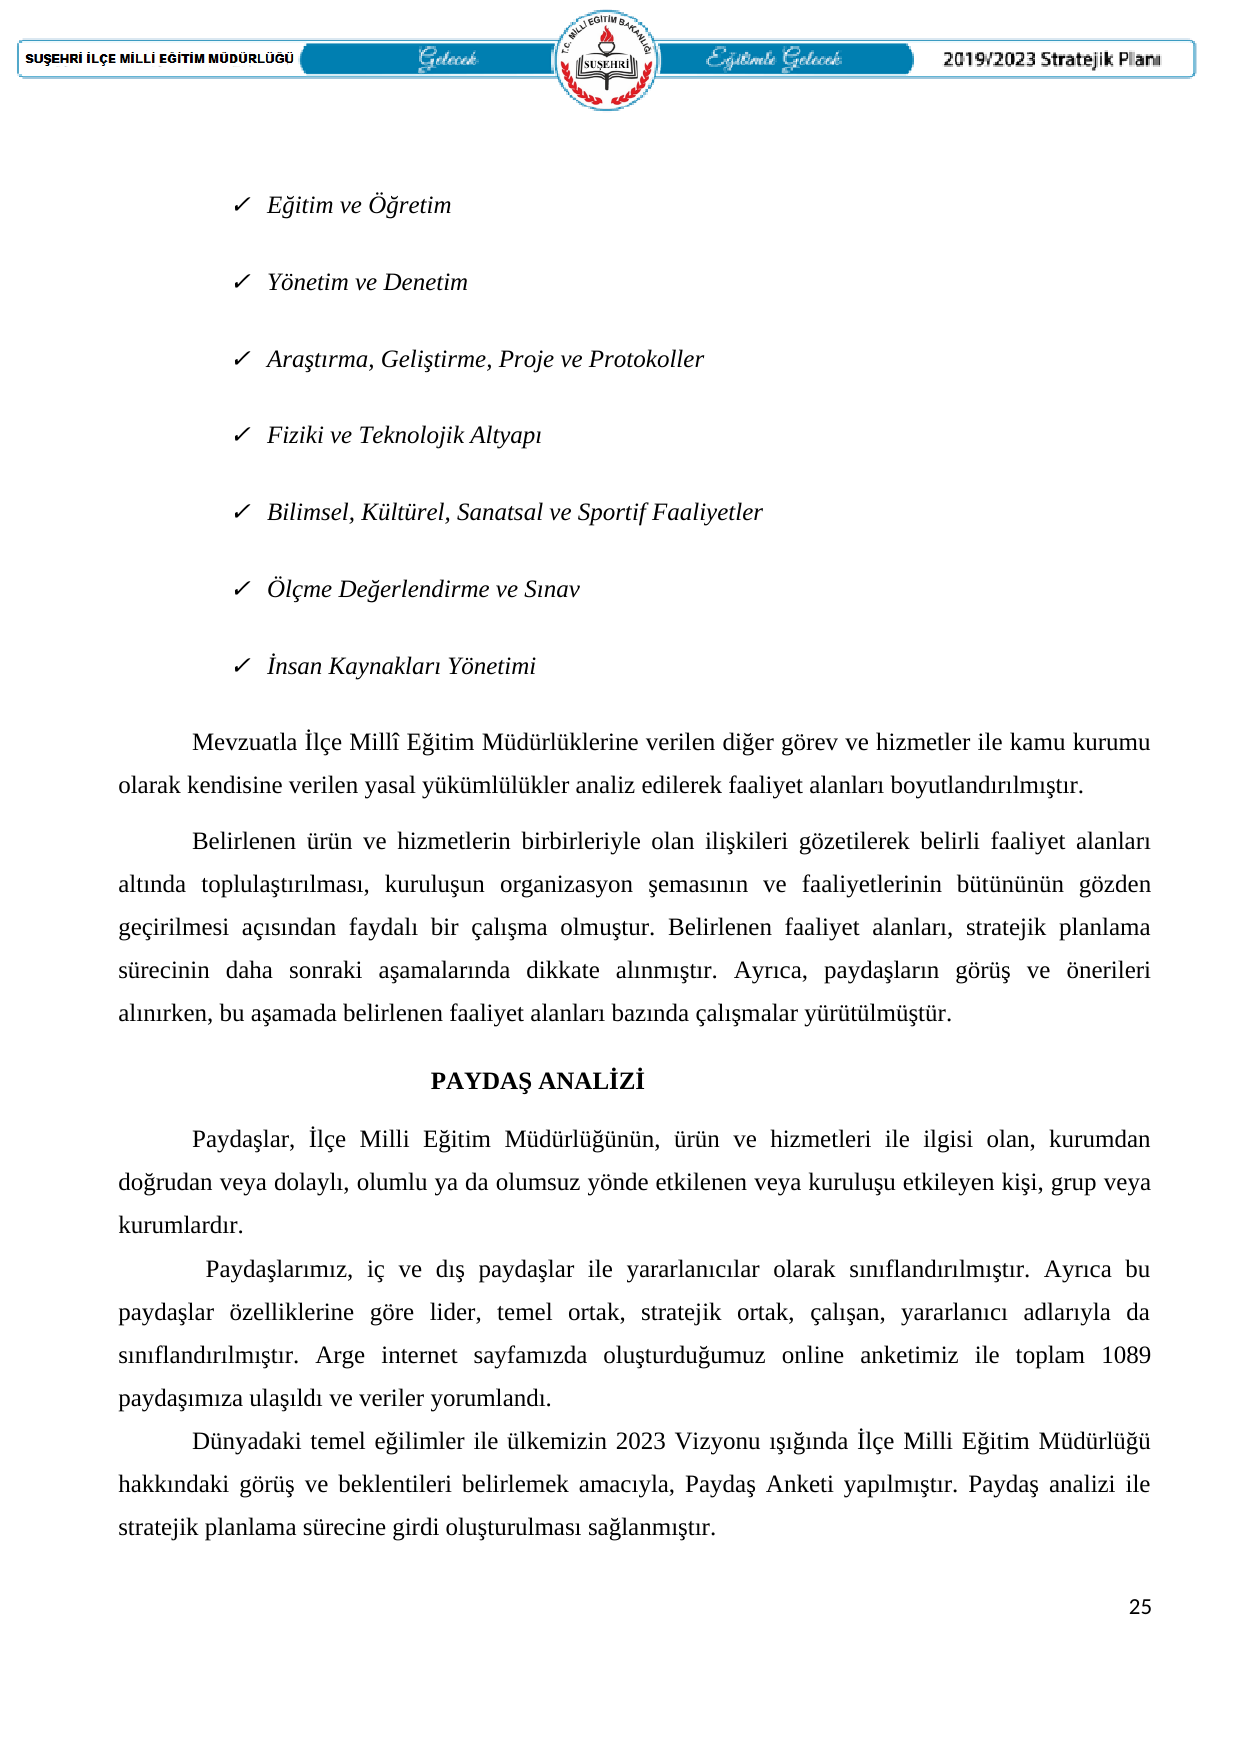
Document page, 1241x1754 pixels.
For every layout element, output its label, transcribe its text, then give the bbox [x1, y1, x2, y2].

list Eğitim ve Öğretim [229, 176, 1152, 228]
subtitle PAYDAŞ ANALİZİ [118, 1066, 1152, 1095]
text Paydaşlar, İlçe Milli Eğitim Müdürlüğünün, ürün ve hizmetleri ile ilgisi olan, kurumdan doğrudan veya dolaylı, olumlu ya da olumsuz yönde etkilenen veya kuruluşu etkileyen kişi, grup veya kurumlardır. [118, 1124, 1152, 1239]
list Yönetim ve Denetim [229, 253, 1152, 304]
text Dünyadaki temel eğilimler ile ülkemizin 2023 Vizyonu ışığında İlçe Milli Eğitim Müdürlüğü hakkındaki görüş ve beklentileri belirlemek amacıyla, Paydaş Anketi yapılmıştır. Paydaş analizi ile stratejik planlama sürecine girdi oluşturulması sağlanmıştır. [118, 1426, 1152, 1541]
list Araştırma, Geliştirme, Proje ve Protokoller [229, 330, 1152, 381]
text Belirlenen ürün ve hizmetlerin birbirleriyle olan ilişkileri gözetilerek belirli faaliyet alanları altında toplulaştırılması, kuruluşun organizasyon şemasının ve faaliyetlerinin bütününün gözden geçirilmesi açısından faydalı bir çalışma olmuştur. Belirlenen faaliyet alanları, stratejik planlama sürecinin daha sonraki aşamalarında dikkate alınmıştır. Ayrıca, paydaşların görüş ve önerileri alınırken, bu aşamada belirlenen faaliyet alanları bazında çalışmalar yürütülmüştür. [118, 826, 1152, 1027]
list Bilimsel, Kültürel, Sanatsal ve Sportif Faaliyetler [229, 484, 1152, 535]
list Ölçme Değerlendirme ve Sınav [229, 561, 1152, 612]
picture [0, 0, 1209, 124]
list Fiziki ve Teknolojik Altyapı [229, 407, 1152, 458]
text Paydaşlarımız, iç ve dış paydaşlar ile yararlanıcılar olarak sınıflandırılmıştır. Ayrıca bu paydaşlar özelliklerine göre lider, temel ortak, stratejik ortak, çalışan, yararlanıcı adlarıyla da sınıflandırılmıştır. Arge internet sayfamızda oluşturduğumuz online anketimiz ile toplam 1089 paydaşımıza ulaşıldı ve veriler yorumlandı. [118, 1254, 1152, 1412]
text Mevzuatla İlçe Millî Eğitim Müdürlüklerine verilen diğer görev ve hizmetler ile kamu kurumu olarak kendisine verilen yasal yükümlülükler analiz edilerek faaliyet alanları boyutlandırılmıştır. [118, 727, 1152, 799]
list İnsan Kaynakları Yönetimi [229, 638, 1152, 689]
